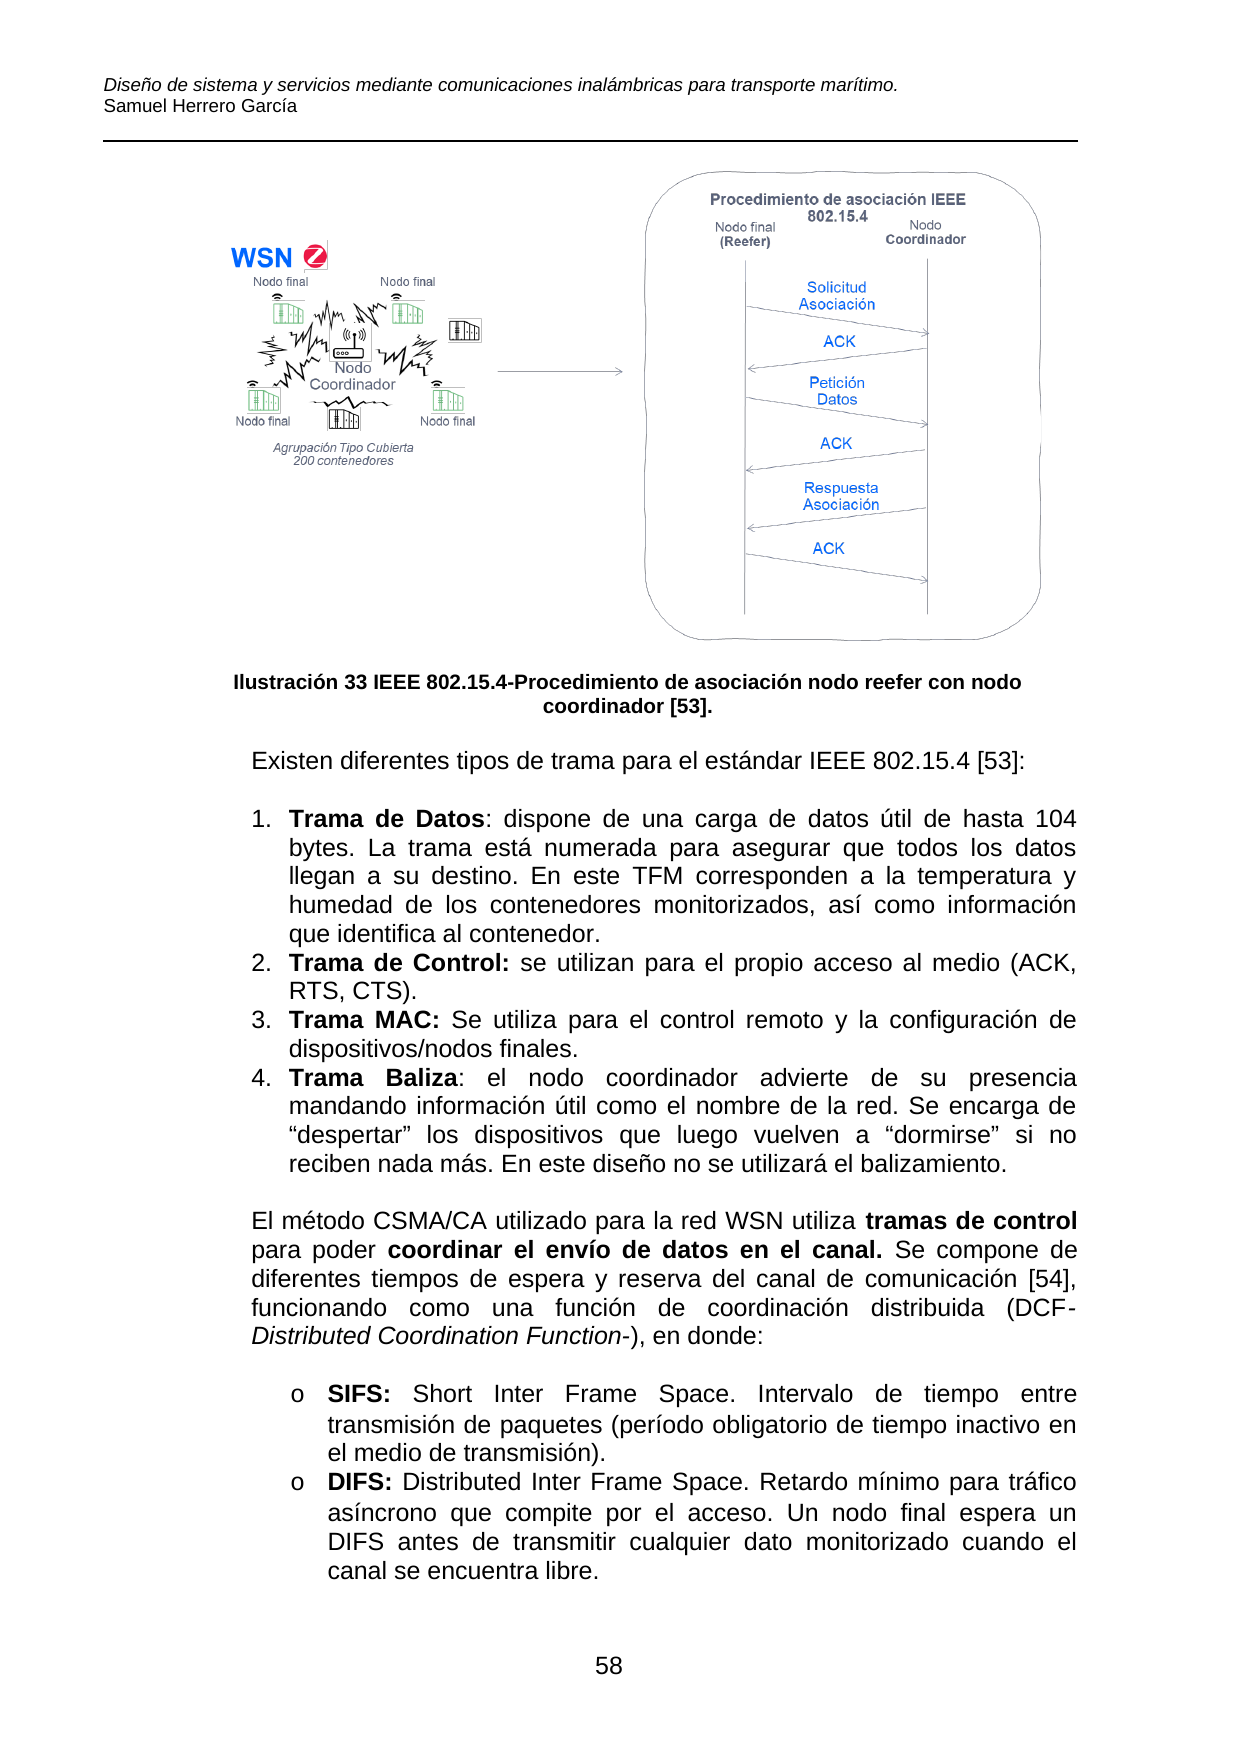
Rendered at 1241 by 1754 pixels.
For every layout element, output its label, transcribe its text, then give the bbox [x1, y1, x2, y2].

text El método CSMA/CA utilizado para la red WSN utiliza tramas de control para poder coordinar el envío de datos en el canal. Se compone de diferentes tiempos de espera y reserva del canal de comunicación [54], funcionando como una función de coordinación distribuida (DCF-Distributed Coordination Function-), en donde: [251, 1206, 1078, 1350]
text Existen diferentes tipos de trama para el estándar IEEE 802.15.4 [53]: [251, 746, 1078, 775]
text Ilustración 33 IEEE 802.15.4-Procedimiento de asociación nodo reefer con nodo coordinador [53]. [177, 669, 1078, 717]
list Trama Baliza: el nodo coordinador advierte de su presencia mandando información útil como el nombre de la red. Se encarga de “despertar” los dispositivos que luego vuelven a “dormirse” si no reciben nada más. En este diseño no se utilizará el balizamiento. [251, 1062, 1078, 1177]
list DIFS: Distributed Inter Frame Space. Retardo mínimo para tráfico asíncrono que compite por el acceso. Un nodo final espera un DIFS antes de transmitir cualquier dato monitorizado cuando el canal se encuentra libre. [290, 1467, 1078, 1584]
picture [214, 170, 1042, 641]
list Trama de Datos: dispone de una carga de datos útil de hasta 104 bytes. La trama está numerada para asegurar que todos los datos llegan a su destino. En este TFM corresponden a la temperatura y humedad de los contenedores monitorizados, así como información que identifica al contenedor. [251, 804, 1078, 947]
list Trama de Control: se utilizan para el propio acceso al medio (ACK, RTS, CTS). [251, 947, 1078, 1005]
list SIFS: Short Inter Frame Space. Intervalo de tiempo entre transmisión de paquetes (período obligatorio de tiempo inactivo en el medio de transmisión). [290, 1379, 1078, 1467]
list Trama MAC: Se utiliza para el control remoto y la configuración de dispositivos/nodos finales. [251, 1005, 1078, 1062]
